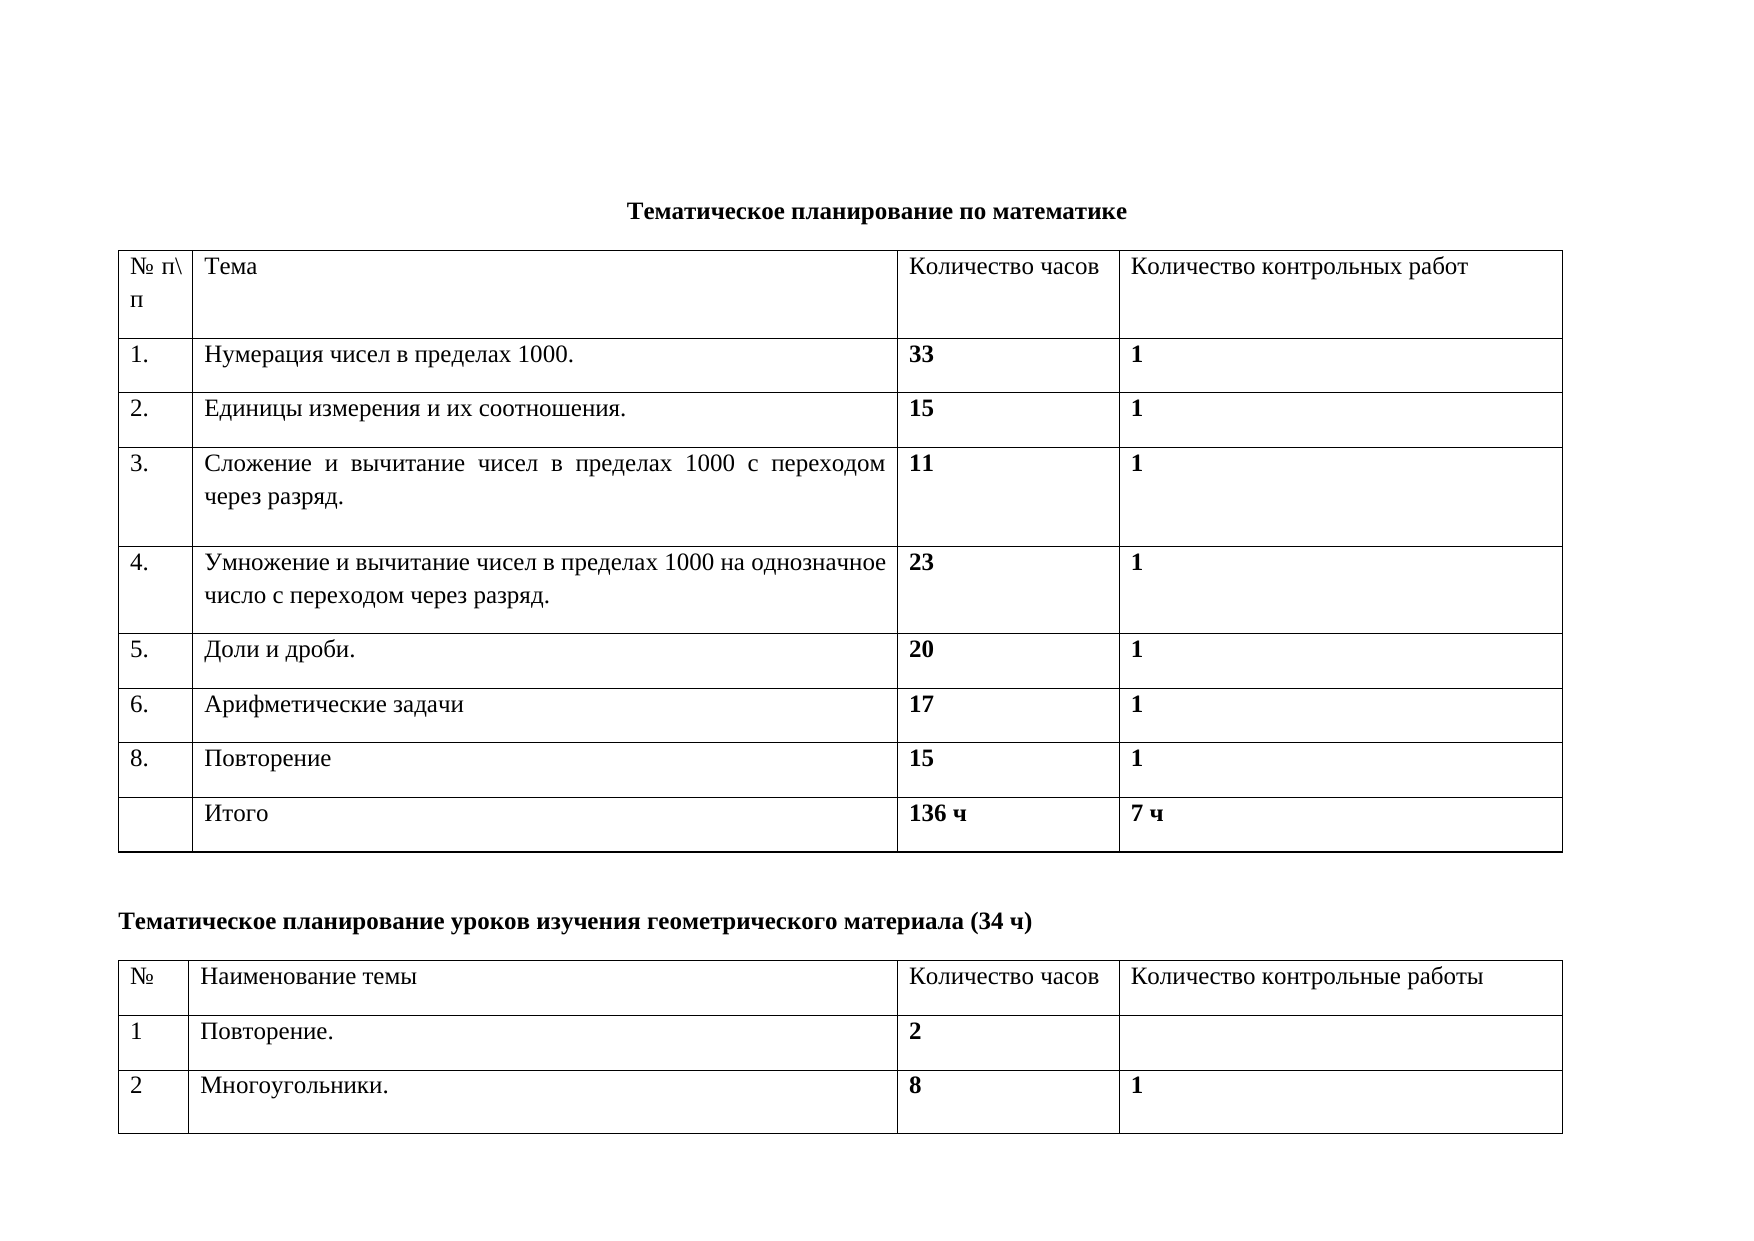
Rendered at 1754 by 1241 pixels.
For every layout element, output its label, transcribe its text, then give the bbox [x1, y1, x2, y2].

table_cell [119, 798, 192, 851]
table_cell 1 [1120, 547, 1562, 633]
table_header Количество контрольных работ [1120, 251, 1562, 338]
table_cell 1 [119, 1016, 188, 1069]
table_cell 1 [1120, 448, 1562, 546]
table_cell 1 [1120, 393, 1562, 447]
table_cell Многоугольники. [189, 1071, 897, 1133]
table_cell 136 ч [898, 798, 1119, 851]
table_header Наименование темы [189, 961, 897, 1015]
table_cell 1 [1120, 689, 1562, 742]
table_header Количество контрольные работы [1120, 961, 1562, 1015]
table_cell 2 [898, 1016, 1119, 1069]
table_cell Повторение [193, 743, 897, 797]
table_cell 7 ч [1120, 798, 1562, 851]
table_cell 3. [119, 448, 192, 546]
table_header № [119, 961, 188, 1015]
table_cell 6. [119, 689, 192, 742]
table_cell Сложение и вычитание чисел в пределах 1000 с переходом через разряд. [193, 448, 897, 546]
table_cell 11 [898, 448, 1119, 546]
table_header Количество часов [898, 251, 1119, 338]
table_cell Итого [193, 798, 897, 851]
table_cell 20 [898, 634, 1119, 688]
table_cell 1 [1120, 1071, 1562, 1133]
table_cell 8. [119, 743, 192, 797]
table_header Количество часов [898, 961, 1119, 1015]
table_cell 4. [119, 547, 192, 633]
text Тематическое планирование уроков изучения геометрического материала (34 ч) [118, 906, 1636, 935]
table_cell 15 [898, 393, 1119, 447]
table_cell 1 [1120, 339, 1562, 392]
table_cell 8 [898, 1071, 1119, 1133]
table_cell Доли и дроби. [193, 634, 897, 688]
table_cell 2 [119, 1071, 188, 1133]
table_cell Повторение. [189, 1016, 897, 1069]
table_cell 1 [1120, 634, 1562, 688]
table_cell Арифметические задачи [193, 689, 897, 742]
table_cell Единицы измерения и их соотношения. [193, 393, 897, 447]
table_cell 5. [119, 634, 192, 688]
table_header Тема [193, 251, 897, 338]
table_cell 23 [898, 547, 1119, 633]
table_cell 2. [119, 393, 192, 447]
table_cell [1120, 1016, 1562, 1069]
table_cell 15 [898, 743, 1119, 797]
table_header № п\п [119, 251, 192, 338]
table_cell Нумерация чисел в пределах 1000. [193, 339, 897, 392]
table_cell 17 [898, 689, 1119, 742]
table_cell Умножение и вычитание чисел в пределах 1000 на однозначное число с переходом через разряд. [193, 547, 897, 633]
text Тематическое планирование по математике [118, 196, 1636, 225]
table_cell 1. [119, 339, 192, 392]
table_cell 33 [898, 339, 1119, 392]
table_cell 1 [1120, 743, 1562, 797]
